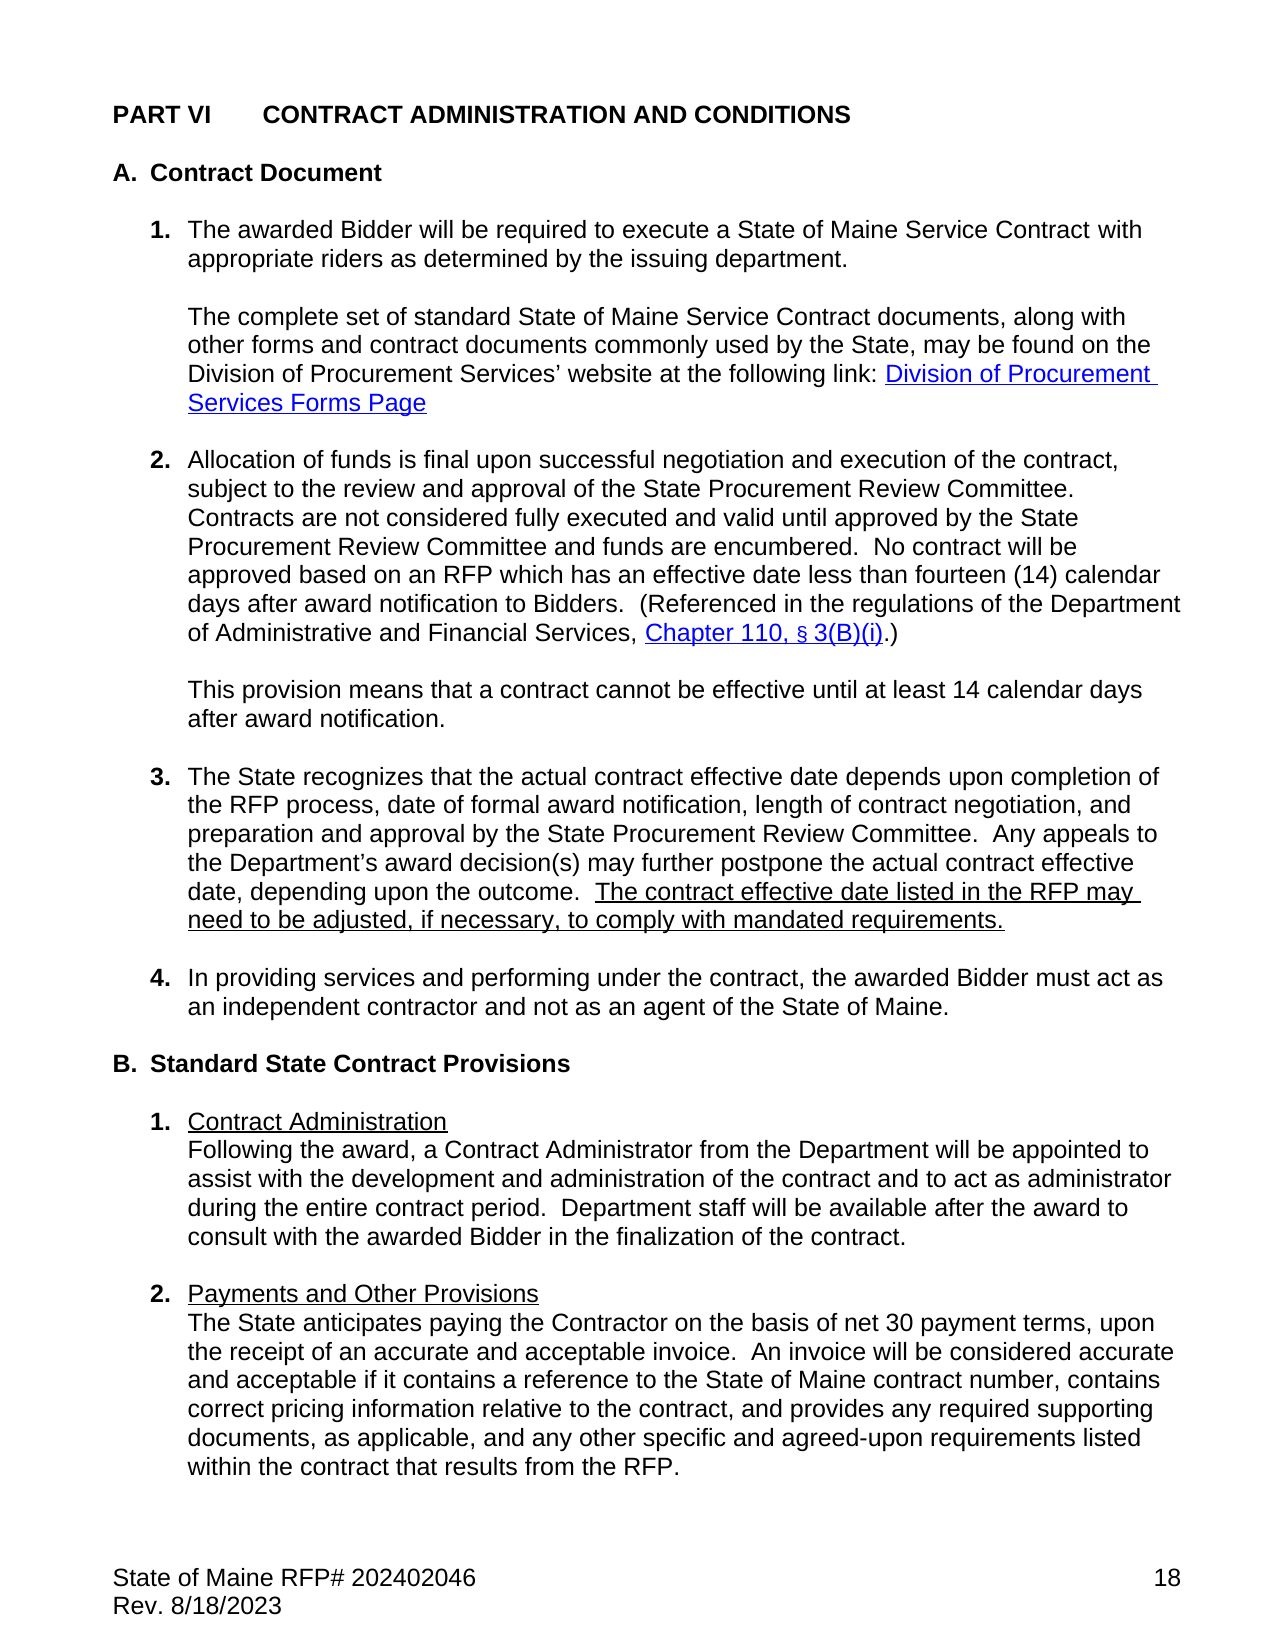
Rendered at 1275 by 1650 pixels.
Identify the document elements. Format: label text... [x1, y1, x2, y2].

text Following the award, a Contract Administrator from the Department will be appointed to assist with the development and administration of the contract and to act as administrator during the entire contract period. Department staff will be available after the award to consult with the awarded Bidder in the finalization of the contract. [187, 1135, 1181, 1250]
list In providing services and performing under the contract, the awarded Bidder must act as an independent contractor and not as an agent of the State of Maine. [150, 963, 1181, 1020]
list The State recognizes that the actual contract effective date depends upon completion of the RFP process, date of formal award notification, length of contract negotiation, and preparation and approval by the State Procurement Review Committee. Any appeals to the Department’s award decision(s) may further postpone the actual contract effective date, depending upon the outcome. The contract effective date listed in the RFP may need to be adjusted, if necessary, to comply with mandated requirements. [150, 762, 1181, 934]
list The awarded Bidder will be required to execute a State of Maine Service Contract with appropriate riders as determined by the issuing department. [150, 215, 1181, 273]
list Contract Document [112, 158, 1181, 187]
text The State anticipates paying the Contractor on the basis of net 30 payment terms, upon the receipt of an accurate and acceptable invoice. An invoice will be considered accurate and acceptable if it contains a reference to the State of Maine contract number, contains correct pricing information relative to the contract, and provides any required supporting documents, as applicable, and any other specific and agreed-upon requirements listed within the contract that results from the RFP. [187, 1308, 1181, 1480]
list Payments and Other Provisions [150, 1279, 1181, 1308]
list Standard State Contract Provisions [112, 1049, 1181, 1078]
text This provision means that a contract cannot be effective until at least 14 calendar days after award notification. [187, 675, 1181, 733]
text The complete set of standard State of Maine Service Contract documents, along with other forms and contract documents commonly used by the State, may be found on the Division of Procurement Services’ website at the following link: Division of Procurement Services Forms Page [187, 302, 1181, 417]
list Contract Administration [150, 1107, 1181, 1135]
list Allocation of funds is final upon successful negotiation and execution of the contract, subject to the review and approval of the State Procurement Review Committee. Contracts are not considered fully executed and valid until approved by the State Procurement Review Committee and funds are encumbered. No contract will be approved based on an RFP which has an effective date less than fourteen (14) calendar days after award notification to Bidders. (Referenced in the regulations of the Department of Administrative and Financial Services, Chapter 110, § 3(B)(i).) [150, 445, 1181, 647]
text PART VI CONTRACT ADMINISTRATION AND CONDITIONS [112, 100, 1181, 129]
